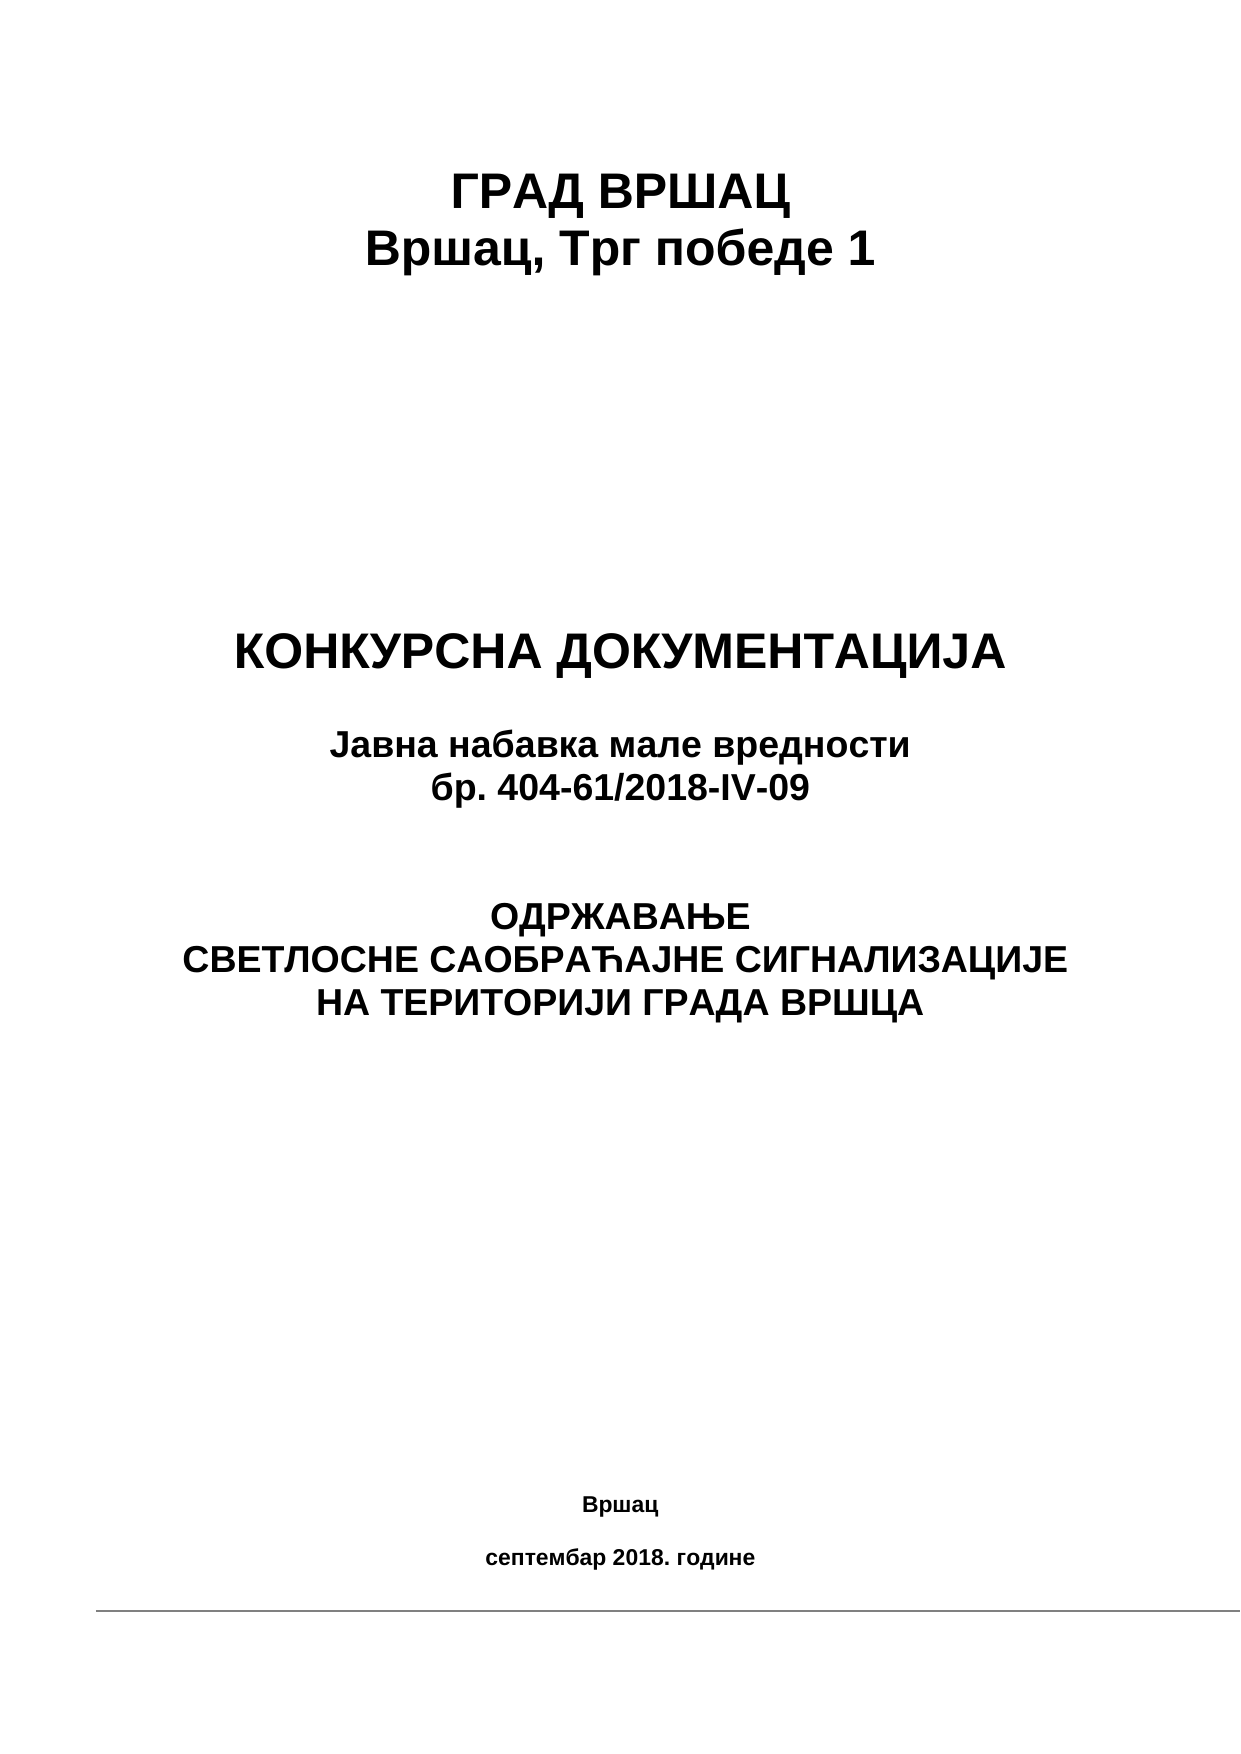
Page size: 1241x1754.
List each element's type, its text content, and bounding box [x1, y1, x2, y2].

text НА ТЕРИТОРИЈИ ГРАДА ВРШЦА [118, 981, 1122, 1024]
text Јавна набавка мале вредности [118, 722, 1122, 765]
text СВЕТЛОСНЕ САОБРАЋАЈНЕ СИГНАЛИЗАЦИЈЕ [118, 937, 1122, 981]
text Вршац [118, 1491, 1122, 1517]
text ОДРЖАВАЊЕ [118, 894, 1122, 937]
text Вршац, Трг победе 1 [118, 219, 1122, 276]
text КОНКУРСНА ДОКУМЕНТАЦИЈА [118, 621, 1122, 679]
text септембар 2018. године [118, 1544, 1122, 1570]
text ГРАД ВРШАЦ [118, 161, 1122, 219]
text бр. 404-61/2018-IV-09 [118, 765, 1122, 808]
